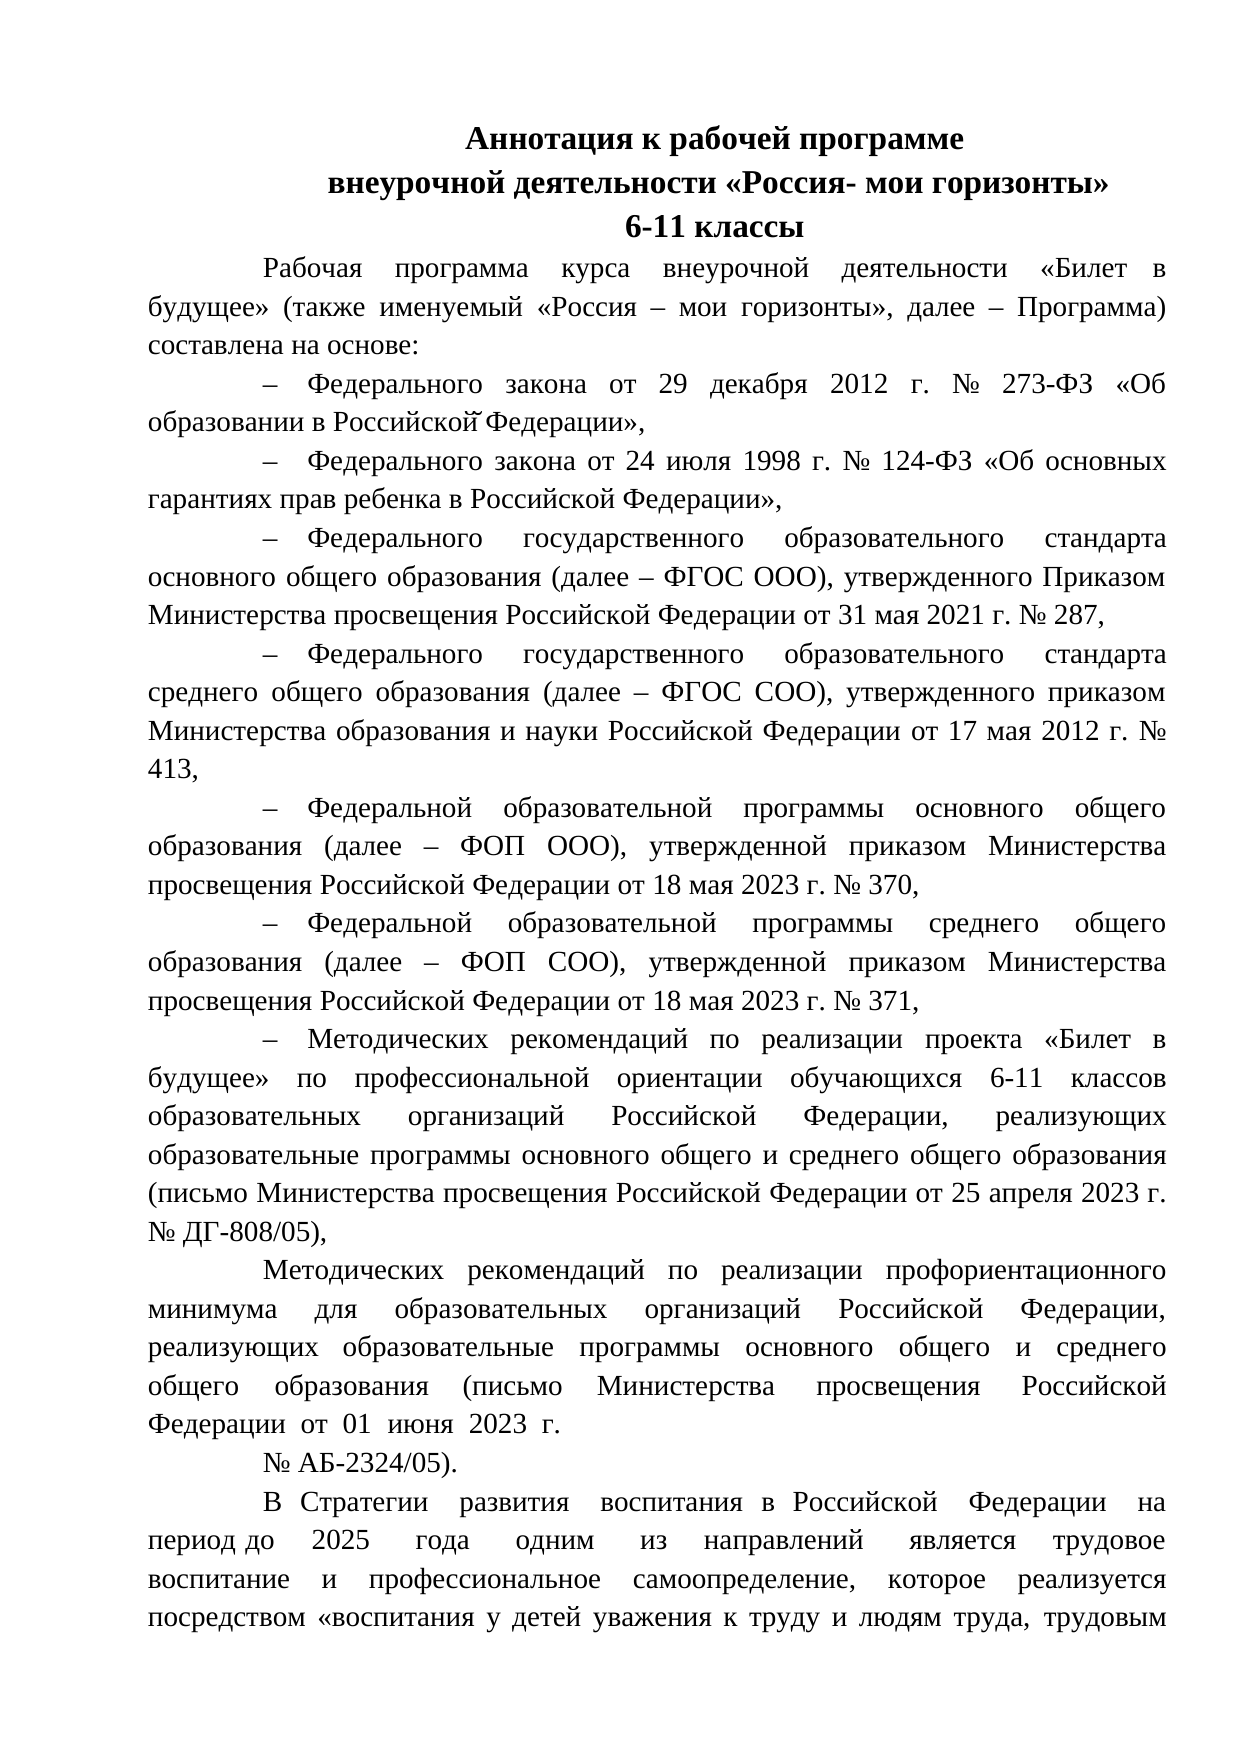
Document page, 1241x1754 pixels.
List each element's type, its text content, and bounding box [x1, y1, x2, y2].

text Аннотация к рабочей программе [148, 118, 1167, 156]
text Методических рекомендаций по реализации профориентационного минимума для образовательных организаций Российской Федерации, реализующих образовательные программы основного общего и среднего общего образования (письмо Министерства просвещения Российской Федерации от 01 июня 2023 г. [148, 1252, 1167, 1440]
text 6-11 классы [148, 206, 1167, 244]
text внеурочной деятельности «Россия- мои горизонты» [148, 162, 1167, 201]
list Федеральной образовательной программы основного общего образования (далее – ФОП ООО), утвержденной приказом Министерства просвещения Российской Федерации от 18 мая 2023 г. № 370, [148, 790, 1167, 901]
list Федерального государственного образовательного стандарта среднего общего образования (далее – ФГОС СОО), утвержденного приказом Министерства образования и науки Российской Федерации от 17 мая 2012 г. № 413, [148, 636, 1167, 785]
list Методических рекомендаций по реализации проекта «Билет в будущее» по профессиональной ориентации обучающихся 6-11 классов образовательных организаций Российской Федерации, реализующих образовательные программы основного общего и среднего общего образования (письмо Министерства просвещения Российской Федерации от 25 апреля 2023 г. № ДГ-808/05), [148, 1021, 1167, 1247]
list Федерального закона от 29 декабря 2012 г. № 273-ФЗ «Об образовании в Российской̆ Федерации», [148, 366, 1167, 438]
list Федерального закона от 24 июля 1998 г. № 124-ФЗ «Об основных гарантиях прав ребенка в Российской Федерации», [148, 443, 1167, 515]
text № АБ-2324/05). [148, 1445, 1167, 1479]
list Федерального государственного образовательного стандарта основного общего образования (далее – ФГОС ООО), утвержденного Приказом Министерства просвещения Российской Федерации от 31 мая 2021 г. № 287, [148, 520, 1167, 631]
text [148, 1484, 1167, 1633]
list Федеральной образовательной программы среднего общего образования (далее – ФОП СОО), утвержденной приказом Министерства просвещения Российской Федерации от 18 мая 2023 г. № 371, [148, 906, 1167, 1016]
text Рабочая программа курса внеурочной деятельности «Билет в будущее» (также именуемый «Россия – мои горизонты», далее – Программа) составлена на основе: [148, 250, 1167, 361]
